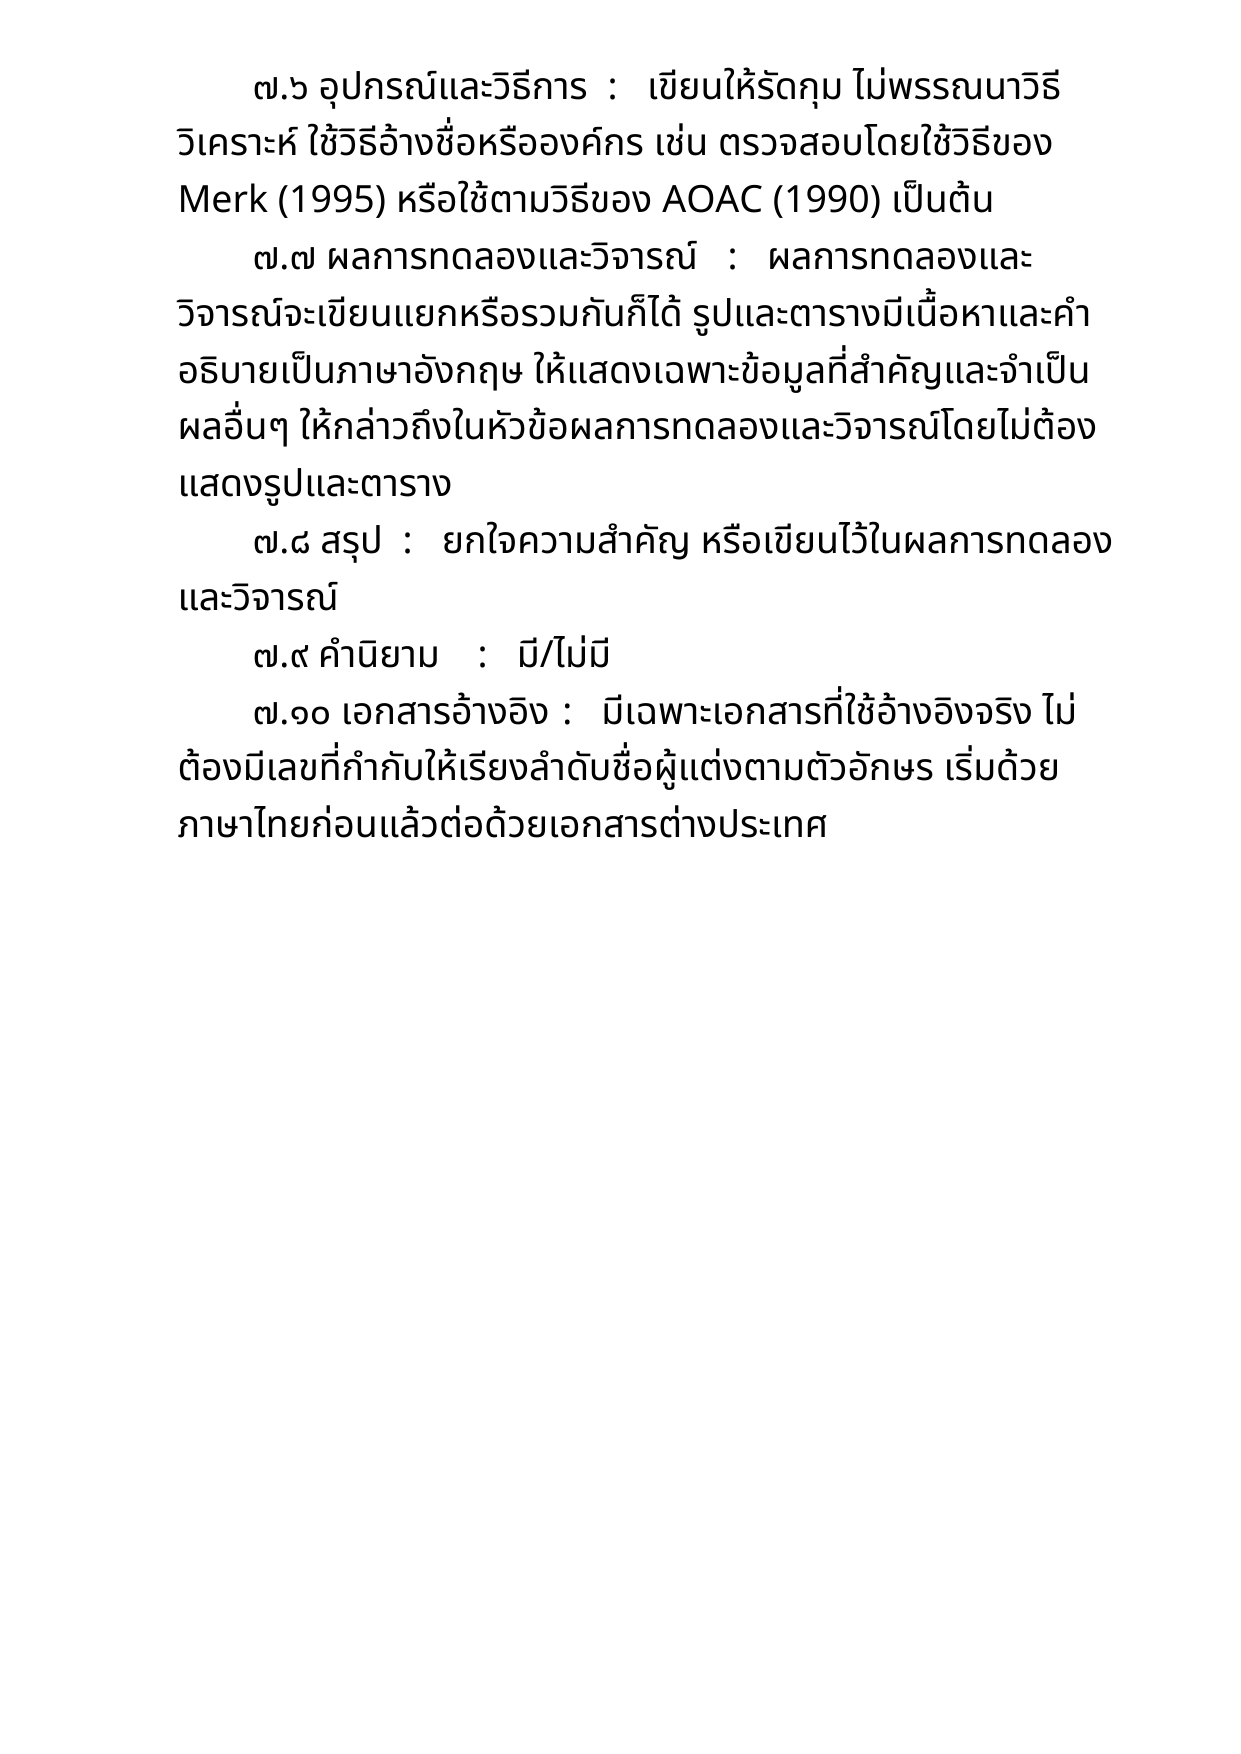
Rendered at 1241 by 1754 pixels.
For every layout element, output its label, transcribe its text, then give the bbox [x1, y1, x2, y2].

text ๗.๗ ผลการทดลองและวิจารณ์ : ผลการทดลองและวิจารณ์จะเขียนแยกหรือรวมกันก็ได้ รูปและตารางมีเนื้อหาและคำอธิบายเป็นภาษาอังกฤษ ให้แสดงเฉพาะข้อมูลที่สำคัญและจำเป็น ผลอื่นๆ ให้กล่าวถึงในหัวข้อผลการทดลองและวิจารณ์โดยไม่ต้องแสดงรูปและตาราง [177, 230, 1122, 513]
text ๗.๖ อุปกรณ์และวิธีการ : เขียนให้รัดกุม ไม่พรรณนาวิธีวิเคราะห์ ใช้วิธีอ้างชื่อหรือองค์กร เช่น ตรวจสอบโดยใช้วิธีของ Merk (1995) หรือใช้ตามวิธีของ AOAC (1990) เป็นต้น [177, 59, 1122, 230]
text ๗.๑๐ เอกสารอ้างอิง : มีเฉพาะเอกสารที่ใช้อ้างอิงจริง ไม่ต้องมีเลขที่กำกับให้เรียงลำดับชื่อผู้แต่งตามตัวอักษร เริ่มด้วยภาษาไทยก่อนแล้วต่อด้วยเอกสารต่างประเทศ [177, 684, 1122, 854]
text ๗.๘ สรุป : ยกใจความสำคัญ หรือเขียนไว้ในผลการทดลองและวิจารณ์ [177, 513, 1122, 627]
text ๗.๙ คำนิยาม : มี/ไม่มี [177, 627, 1122, 684]
